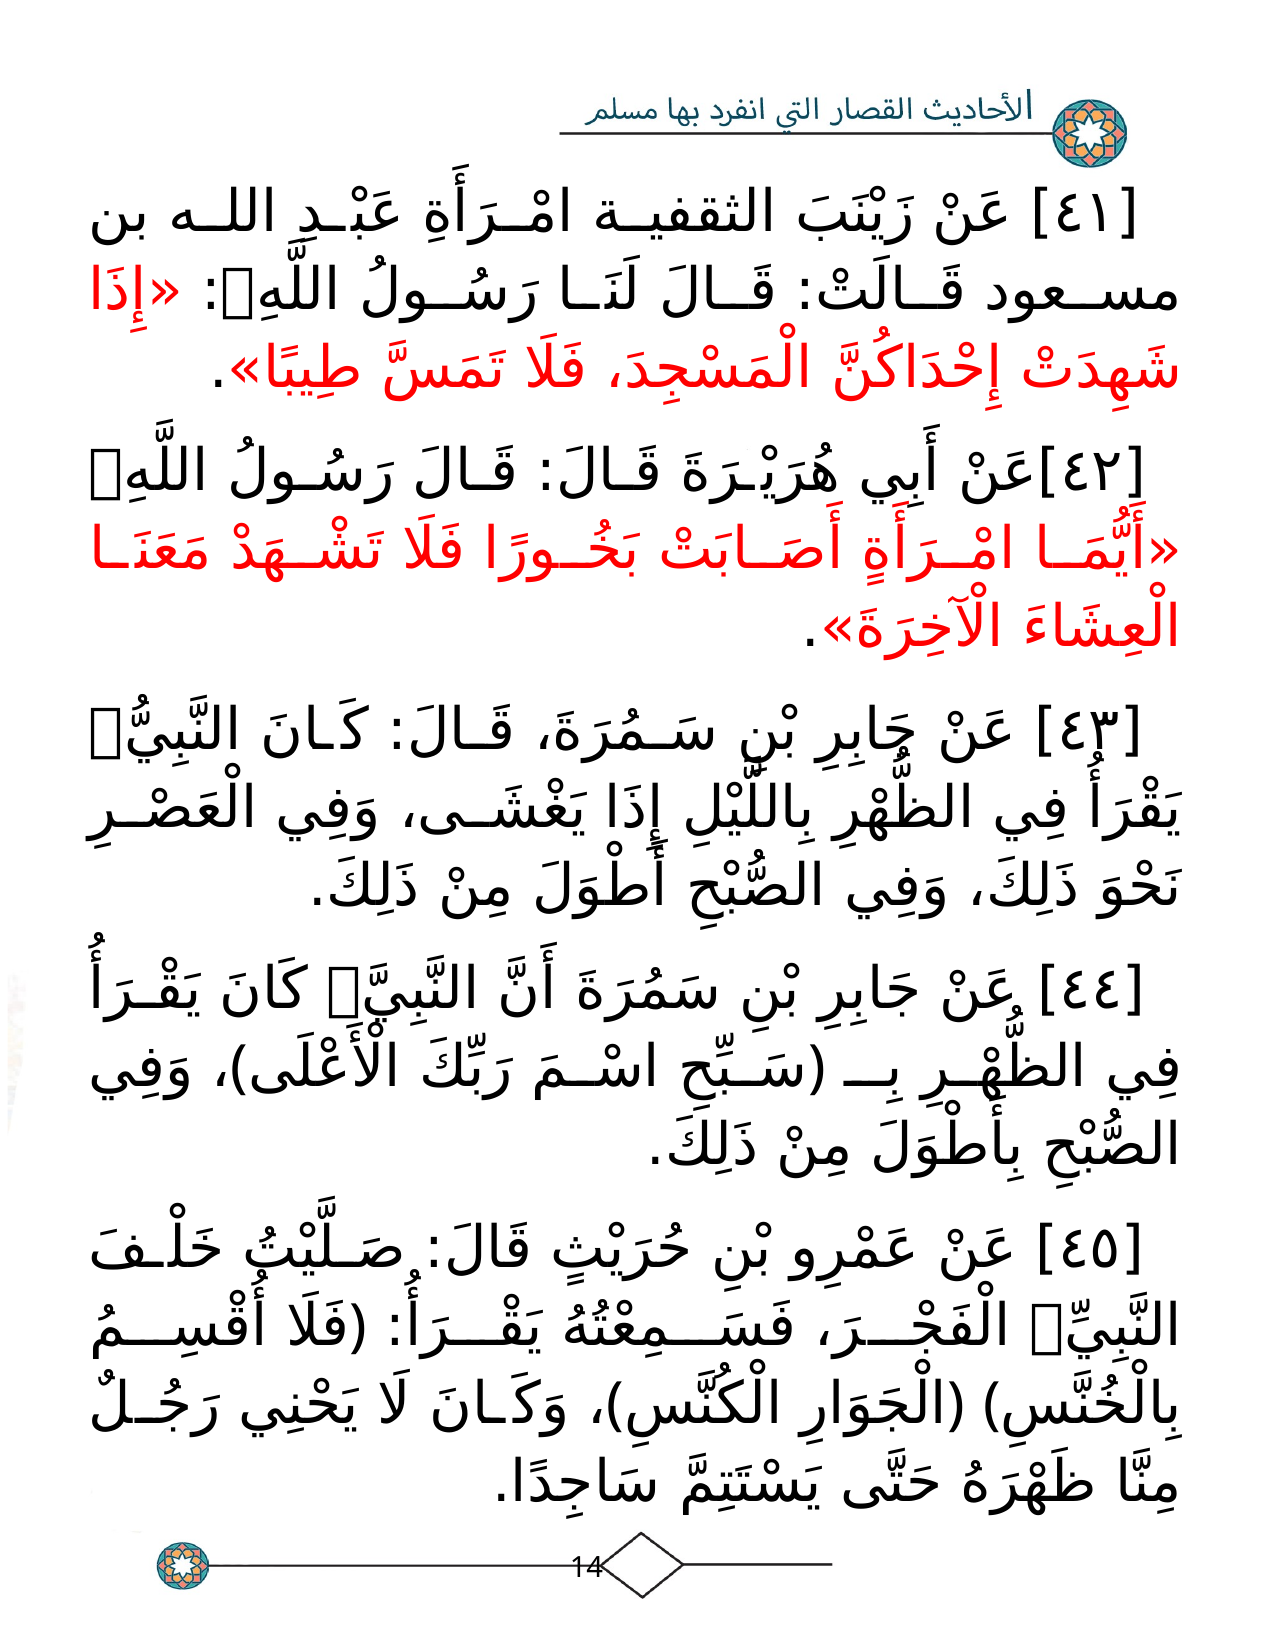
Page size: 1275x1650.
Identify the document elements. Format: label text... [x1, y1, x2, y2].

text [٤٥] عَنْ عَمْرِو بْنِ حُرَيْثٍ قَالَ: صَلَّيْتُ خَلْفَ النَّبِيِّ الْفَجْرَ، فَسَمِعْتُهُ يَقْرَأُ: ﴿فَلَا أُقْسِمُ بِالْخُنَّسِ﴾ ﴿الْجَوَارِ الْكُنَّسِ﴾، وَكَانَ لَا يَحْنِي رَجُلٌ مِنَّا ظَهْرَهُ حَتَّى يَسْتَتِمَّ سَاجِدًا. [89, 1213, 1182, 1516]
picture [7, 10, 1275, 1648]
text [٤٤] عَنْ جَابِرِ بْنِ سَمُرَةَ أَنَّ النَّبِيَّ كَانَ يَقْرَأُ فِي الظُّهْرِ بِـ ﴿سَبِّحِ اسْمَ رَبِّكَ الْأَعْلَى﴾، وَفِي الصُّبْحِ بِأَطْوَلَ مِنْ ذَلِكَ. [89, 954, 1182, 1178]
text [٤٢]عَنْ أَبِي هُرَيْرَةَ قَالَ: قَالَ رَسُولُ اللَّهِ «أَيُّمَا امْرَأَةٍ أَصَابَتْ بَخُورًا فَلَا تَشْهَدْ مَعَنَا الْعِشَاءَ الْآخِرَةَ». [89, 436, 1182, 660]
text [٤٣] عَنْ جَابِرِ بْنِ سَمُرَةَ، قَالَ: كَانَ النَّبِيُّ يَقْرَأُ فِي الظُّهْرِ بِاللَّيْلِ إِذَا يَغْشَى، وَفِي الْعَصْرِ نَحْوَ ذَلِكَ، وَفِي الصُّبْحِ أَطْوَلَ مِنْ ذَلِكَ. [89, 695, 1182, 919]
text [٤١] عَنْ زَيْنَبَ الثقفية امْرَأَةِ عَبْدِ الله بن مسعود قَالَتْ: قَالَ لَنَا رَسُولُ اللَّهِ: «إِذَا شَهِدَتْ إِحْدَاكُنَّ الْمَسْجِدَ، فَلَا تَمَسَّ طِيبًا». [89, 177, 1182, 401]
